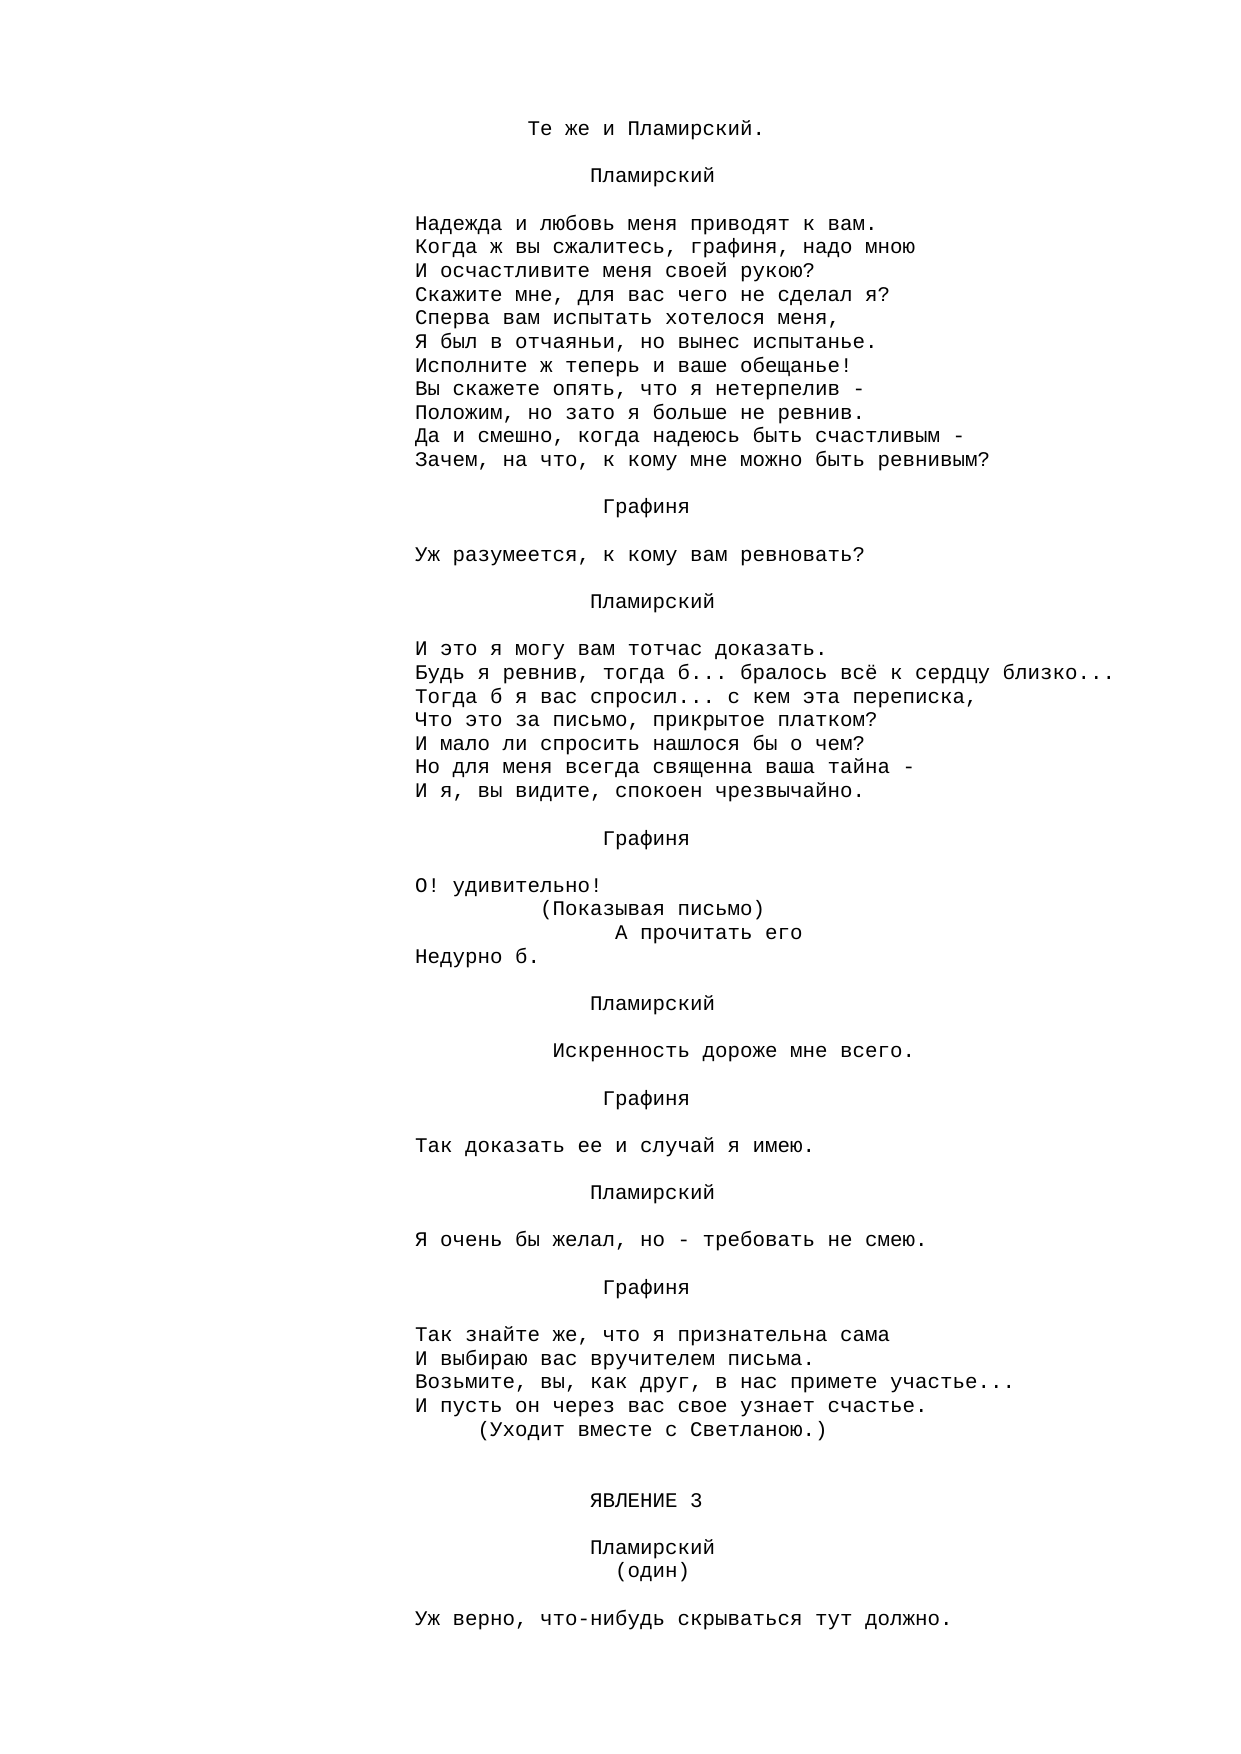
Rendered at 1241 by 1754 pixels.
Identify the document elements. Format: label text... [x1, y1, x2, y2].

text Пламирский [177, 165, 1152, 189]
text Исполните ж теперь и ваше обещанье! [177, 354, 1152, 378]
text Тогда б я вас спросил... с кем эта переписка, [177, 686, 1152, 709]
text И это я могу вам тотчас доказать. [177, 638, 1152, 662]
text Положим, но зато я больше не ревнив. [177, 402, 1152, 426]
text Так знайте же, что я признательна сама [177, 1324, 1152, 1348]
text Графиня [177, 1088, 1152, 1111]
text (Уходит вместе с Светланою.) [177, 1419, 1152, 1442]
text Вы скажете опять, что я нетерпелив - [177, 378, 1152, 402]
text ЯВЛЕНИЕ 3 [177, 1489, 1152, 1513]
text Я очень бы желал, но - требовать не смею. [177, 1229, 1152, 1253]
text Зачем, на что, к кому мне можно быть ревнивым? [177, 449, 1152, 473]
text Но для меня всегда священна ваша тайна - [177, 757, 1152, 780]
text И выбираю вас вручителем письма. [177, 1348, 1152, 1371]
text О! удивительно! [177, 875, 1152, 898]
text А прочитать его [177, 922, 1152, 946]
text Будь я ревнив, тогда б... бралось всё к сердцу близко... [177, 662, 1152, 686]
text Недурно б. [177, 946, 1152, 969]
text Графиня [177, 1277, 1152, 1300]
text Уж разумеется, к кому вам ревновать? [177, 544, 1152, 567]
text Пламирский [177, 993, 1152, 1017]
text Надежда и любовь меня приводят к вам. [177, 213, 1152, 236]
text Я был в отчаяньи, но вынес испытанье. [177, 331, 1152, 354]
text Графиня [177, 496, 1152, 520]
text Что это за письмо, прикрытое платком? [177, 709, 1152, 733]
text Пламирский [177, 1537, 1152, 1561]
text (Показывая письмо) [177, 898, 1152, 922]
text Возьмите, вы, как друг, в нас примете участье... [177, 1371, 1152, 1395]
text (один) [177, 1561, 1152, 1584]
text Пламирский [177, 591, 1152, 615]
text Те же и Пламирский. [177, 118, 1152, 142]
text Искренность дороже мне всего. [177, 1040, 1152, 1064]
text Когда ж вы сжалитесь, графиня, надо мною [177, 236, 1152, 260]
text И мало ли спросить нашлося бы о чем? [177, 733, 1152, 757]
text И я, вы видите, спокоен чрезвычайно. [177, 780, 1152, 804]
text Уж верно, что-нибудь скрываться тут должно. [177, 1608, 1152, 1631]
text И осчастливите меня своей рукою? [177, 260, 1152, 284]
text Графиня [177, 827, 1152, 851]
text Скажите мне, для вас чего не сделал я? [177, 284, 1152, 307]
text Так доказать ее и случай я имею. [177, 1135, 1152, 1158]
text И пусть он через вас свое узнает счастье. [177, 1395, 1152, 1419]
text Да и смешно, когда надеюсь быть счастливым - [177, 426, 1152, 449]
text Пламирский [177, 1182, 1152, 1206]
text Сперва вам испытать хотелося меня, [177, 307, 1152, 331]
